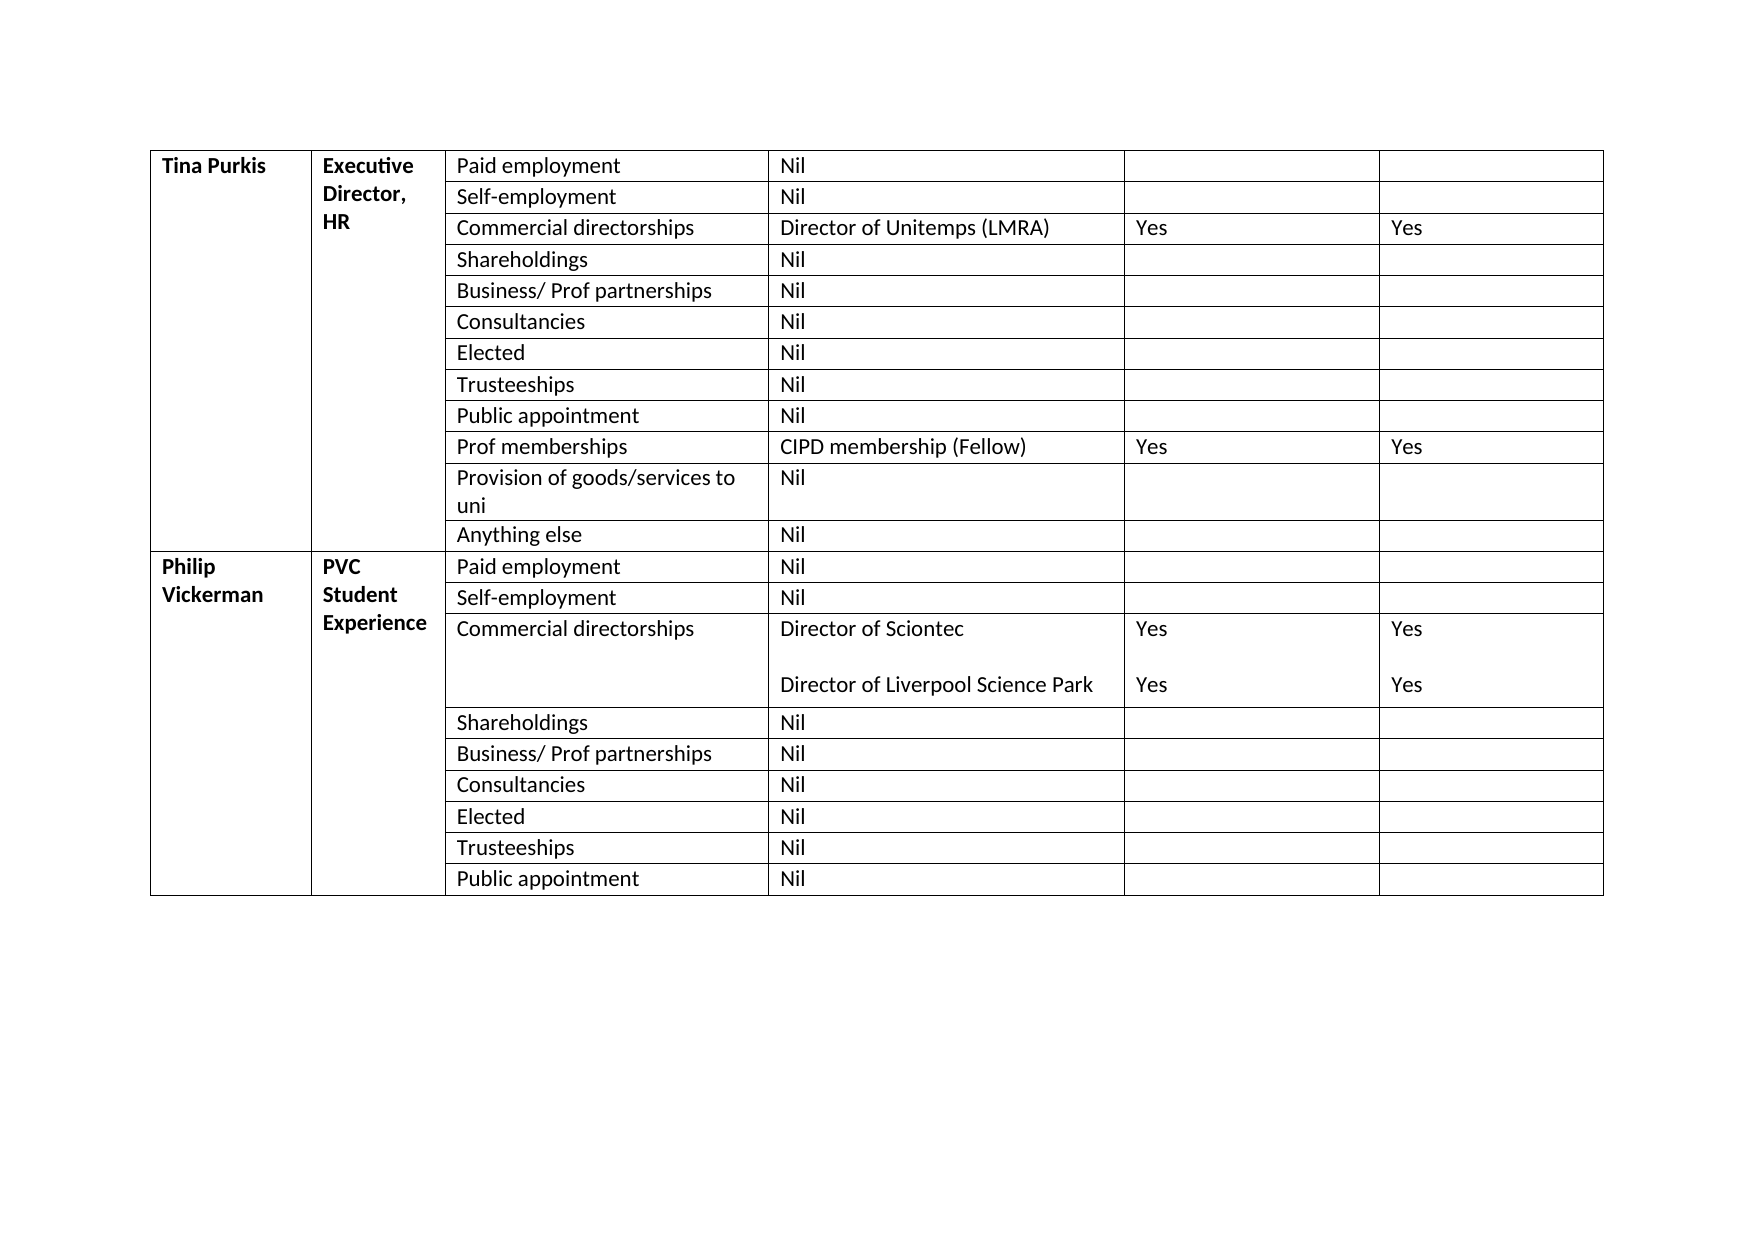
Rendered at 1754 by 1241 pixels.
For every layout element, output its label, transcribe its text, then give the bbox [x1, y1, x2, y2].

table_cell Prof memberships [446, 432, 768, 462]
table_cell Executive Director, HR [312, 151, 445, 551]
table_cell Director of Unitemps (LMRA) [769, 214, 1124, 244]
table_cell Consultancies [446, 307, 768, 337]
table_cell Commercial directorships [446, 614, 768, 707]
table_cell [1380, 245, 1603, 275]
table_cell [1125, 151, 1379, 181]
table_cell [1125, 307, 1379, 337]
table_cell [1125, 708, 1379, 738]
table_cell Yes [1380, 214, 1603, 244]
table_cell Nil [769, 833, 1124, 863]
table_cell [1380, 182, 1603, 212]
table_cell [1125, 339, 1379, 369]
table_cell Nil [769, 552, 1124, 582]
table_cell Commercial directorships [446, 214, 768, 244]
table_cell Anything else [446, 521, 768, 551]
table_cell [1380, 833, 1603, 863]
table_cell Nil [769, 771, 1124, 801]
table_cell [1380, 583, 1603, 613]
table_cell [1380, 864, 1603, 894]
table_cell [1380, 339, 1603, 369]
table_cell Consultancies [446, 771, 768, 801]
table_cell [1125, 464, 1379, 519]
table_cell Nil [769, 401, 1124, 431]
table_cell Yes [1125, 214, 1379, 244]
table_cell Public appointment [446, 401, 768, 431]
table_cell Yes Yes [1125, 614, 1379, 707]
table_cell [1380, 708, 1603, 738]
table_cell Business/ Prof partnerships [446, 276, 768, 306]
table_cell [1125, 182, 1379, 212]
table_cell Yes Yes [1380, 614, 1603, 707]
table_cell [1125, 245, 1379, 275]
table_cell Elected [446, 339, 768, 369]
table_cell [1125, 739, 1379, 769]
table_cell Nil [769, 864, 1124, 894]
table_cell [1380, 802, 1603, 832]
table_cell Shareholdings [446, 245, 768, 275]
table_cell Nil [769, 370, 1124, 400]
table_cell [1125, 771, 1379, 801]
table_cell [1380, 552, 1603, 582]
table_cell [1380, 370, 1603, 400]
table_cell Nil [769, 339, 1124, 369]
table_cell Nil [769, 182, 1124, 212]
table_cell Nil [769, 307, 1124, 337]
table_cell Business/ Prof partnerships [446, 739, 768, 769]
table_cell [1125, 864, 1379, 894]
table_cell Nil [769, 583, 1124, 613]
table_cell Nil [769, 276, 1124, 306]
table_cell Public appointment [446, 864, 768, 894]
table_cell [1125, 583, 1379, 613]
table_cell Shareholdings [446, 708, 768, 738]
table_cell Elected [446, 802, 768, 832]
table_cell [1125, 521, 1379, 551]
table_cell Yes [1380, 432, 1603, 462]
table_cell Nil [769, 464, 1124, 519]
table_cell [1125, 370, 1379, 400]
table_cell [1380, 771, 1603, 801]
table_cell Nil [769, 521, 1124, 551]
table_cell [1380, 307, 1603, 337]
table_cell [1380, 151, 1603, 181]
table_cell Nil [769, 151, 1124, 181]
table_cell Self-employment [446, 182, 768, 212]
table_cell [1380, 276, 1603, 306]
table_cell Director of Sciontec Director of Liverpool Science Park [769, 614, 1124, 707]
table_cell Trusteeships [446, 370, 768, 400]
table_cell Provision of goods/services to uni [446, 464, 768, 519]
table_cell [1125, 276, 1379, 306]
table_cell Paid employment [446, 552, 768, 582]
table_cell Nil [769, 708, 1124, 738]
table_cell Nil [769, 245, 1124, 275]
table_cell Yes [1125, 432, 1379, 462]
table_cell [1125, 802, 1379, 832]
table_cell Nil [769, 739, 1124, 769]
table_cell CIPD membership (Fellow) [769, 432, 1124, 462]
table_cell [1380, 521, 1603, 551]
table_cell Nil [769, 802, 1124, 832]
table_cell PVC Student Experience [312, 552, 445, 894]
table_cell [1125, 833, 1379, 863]
table_cell [1380, 401, 1603, 431]
table_cell Self-employment [446, 583, 768, 613]
table_cell Philip Vickerman [151, 552, 311, 894]
table_cell Trusteeships [446, 833, 768, 863]
table_cell [1380, 464, 1603, 519]
table_cell [1380, 739, 1603, 769]
table_cell [1125, 401, 1379, 431]
table_cell Tina Purkis [151, 151, 311, 551]
table_cell [1125, 552, 1379, 582]
table_cell Paid employment [446, 151, 768, 181]
